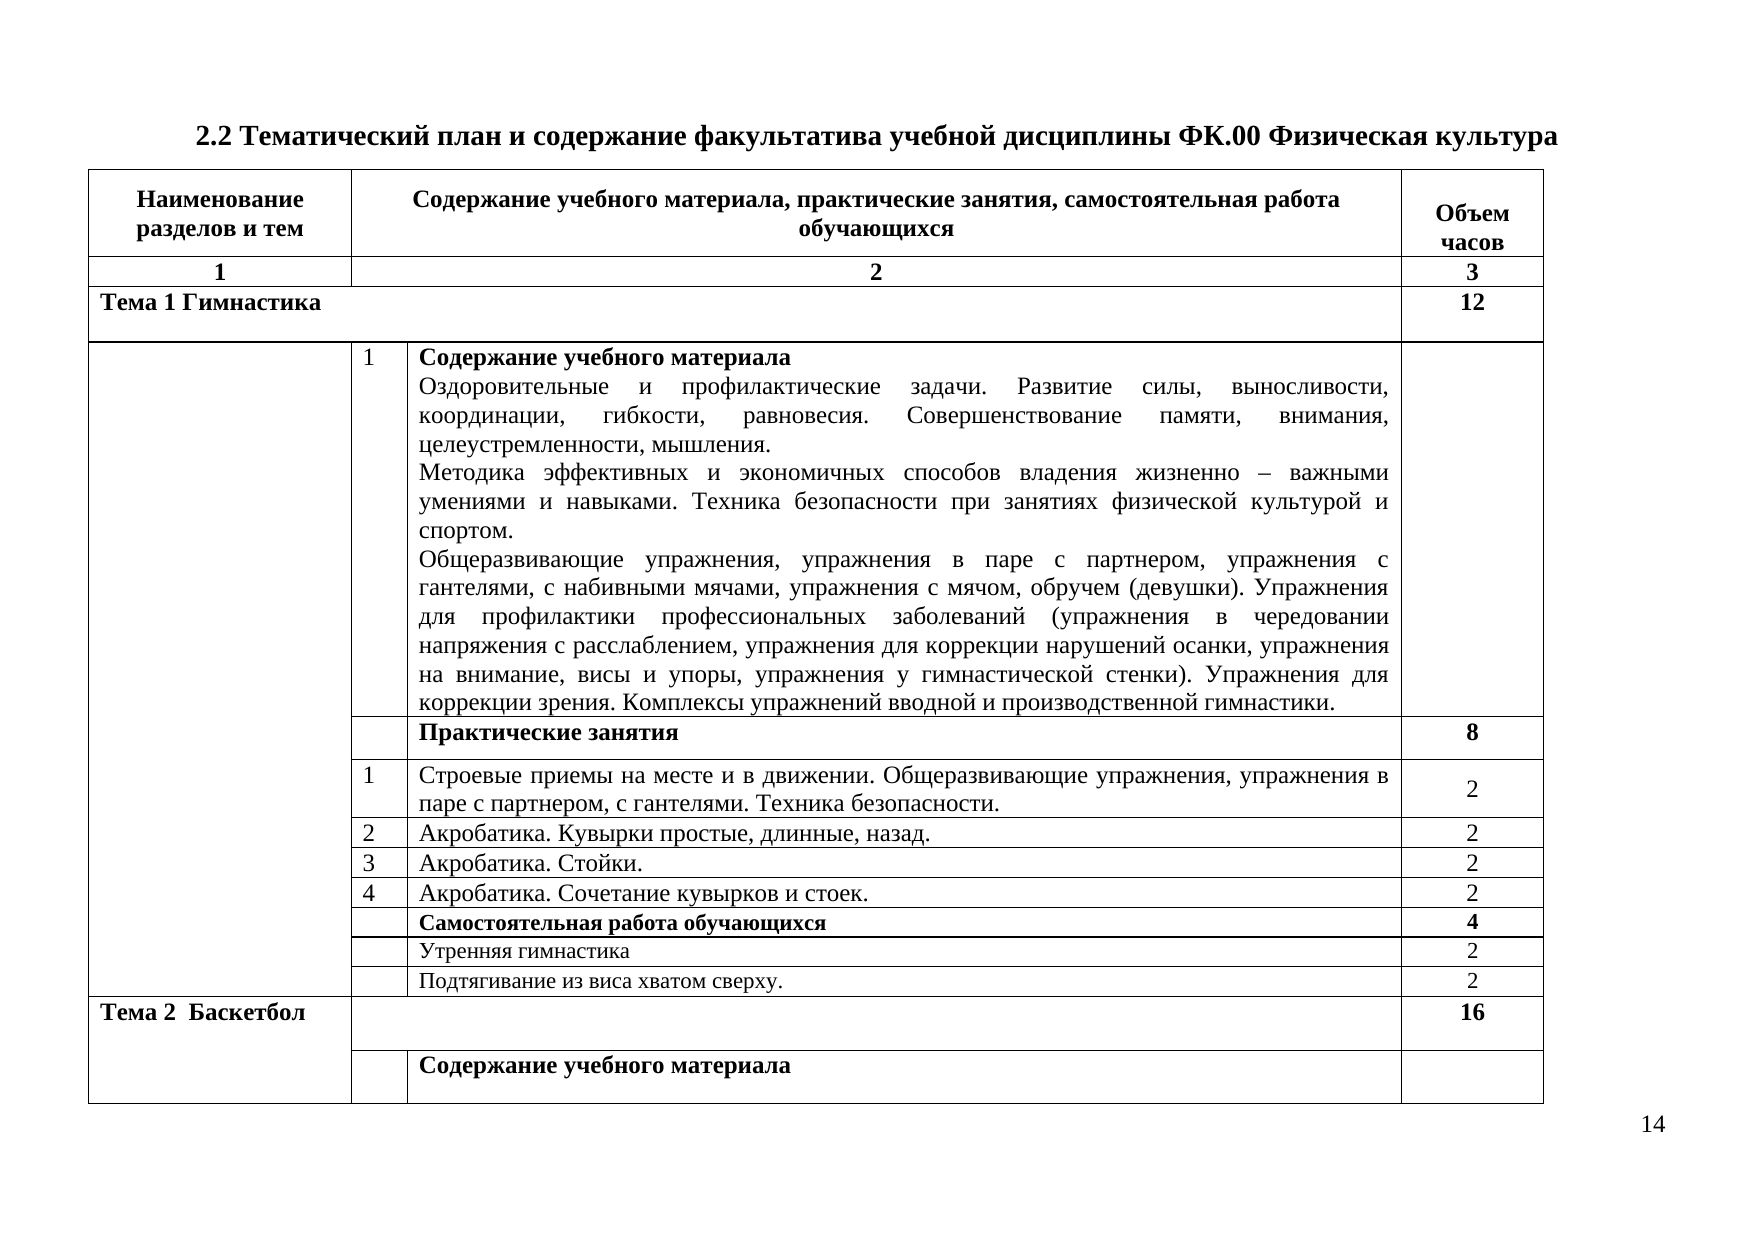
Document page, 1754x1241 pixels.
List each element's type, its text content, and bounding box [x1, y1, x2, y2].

table_cell Акробатика. Сочетание кувырков и стоек. [408, 878, 1401, 907]
table_cell 12 [1402, 287, 1543, 341]
table_cell [89, 343, 351, 996]
table_cell 2 [1402, 967, 1543, 996]
table_cell 4 [352, 878, 407, 907]
table_cell [352, 717, 407, 759]
table_cell 1 [352, 343, 407, 716]
table_cell 2 [1402, 818, 1543, 847]
table_cell 2 [1402, 938, 1543, 966]
table_cell 2 [1402, 760, 1543, 817]
table_header Объем часов [1402, 170, 1543, 256]
table_cell [352, 938, 407, 966]
table_cell 3 [352, 848, 407, 877]
table_header Наименование разделов и тем [89, 170, 351, 256]
table_header Содержание учебного материала, практические занятия, самостоятельная работа обучающихся [352, 170, 1401, 256]
table_cell Акробатика. Кувырки простые, длинные, назад. [408, 818, 1401, 847]
table_cell Утренняя гимнастика [408, 938, 1401, 966]
table_cell Практические занятия [408, 717, 1401, 759]
table_cell [352, 967, 407, 996]
table_cell [352, 1051, 407, 1103]
table_cell 2 [352, 257, 1401, 286]
table_cell Содержание учебного материала Оздоровительные и профилактические задачи. Развитие силы, выносливости, координации, гибкости, равновесия. Совершенствование памяти, внимания, целеустремленности, мышления. Методика эффективных и экономичных способов владения жизненно – важными умениями и навыками. Техника безопасности при занятиях физической культурой и спортом. Общеразвивающие упражнения, упражнения в паре с партнером, упражнения с гантелями, с набивными мячами, упражнения с мячом, обручем (девушки). Упражнения для профилактики профессиональных заболеваний (упражнения в чередовании напряжения с расслаблением, упражнения для коррекции нарушений осанки, упражнения на внимание, висы и упоры, упражнения у гимнастической стенки). Упражнения для коррекции зрения. Комплексы упражнений вводной и производственной гимнастики. [408, 343, 1401, 716]
table_cell 4 [1402, 908, 1543, 936]
table_cell [352, 908, 407, 936]
text 2.2 Тематический план и содержание факультатива учебной дисциплины ФК.00 Физическая культура [89, 118, 1665, 152]
table_cell Тема 1 Гимнастика [89, 287, 1401, 341]
table_cell Подтягивание из виса хватом сверху. [408, 967, 1401, 996]
table_cell Акробатика. Стойки. [408, 848, 1401, 877]
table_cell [408, 1051, 1401, 1103]
table_cell [1402, 343, 1543, 716]
table_cell 3 [1402, 257, 1543, 286]
table_cell 1 [89, 257, 351, 286]
table_cell [352, 997, 1401, 1049]
table_cell 16 [1402, 997, 1543, 1049]
table_cell 2 [1402, 848, 1543, 877]
table_cell 2 [352, 818, 407, 847]
table_cell Тема 2 Баскетбол [89, 997, 351, 1049]
table_cell Самостоятельная работа обучающихся [408, 908, 1401, 936]
table_cell Строевые приемы на месте и в движении. Общеразвивающие упражнения, упражнения в паре с партнером, с гантелями. Техника безопасности. [408, 760, 1401, 817]
table_cell 2 [1402, 878, 1543, 907]
table_cell 8 [1402, 717, 1543, 759]
table_cell 1 [352, 760, 407, 817]
table_cell [89, 1050, 351, 1103]
table_cell [1402, 1051, 1543, 1103]
